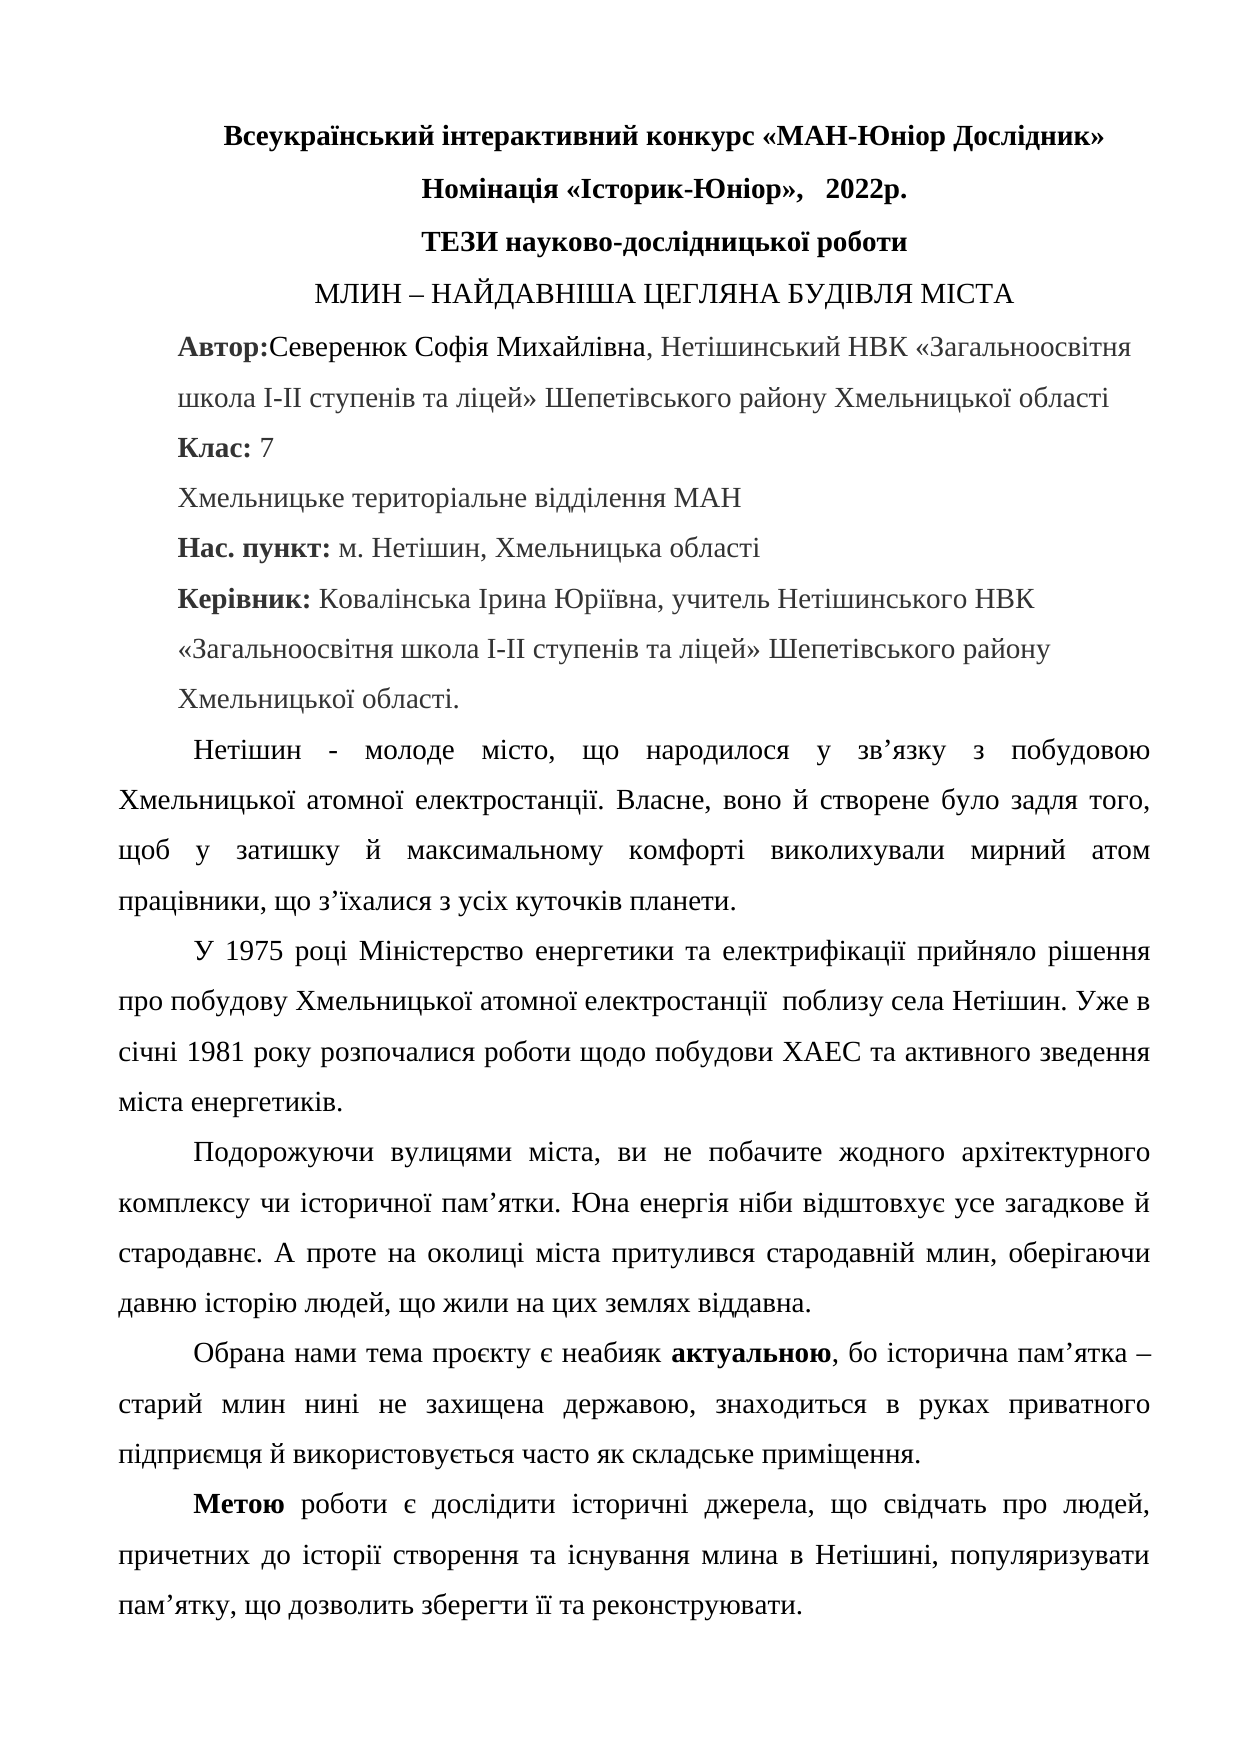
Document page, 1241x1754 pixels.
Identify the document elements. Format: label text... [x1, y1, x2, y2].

text МЛИН – НАЙДАВНІША ЦЕГЛЯНА БУДІВЛЯ МІСТА [177, 277, 1152, 310]
text Нас. пункт: м. Нетішин, Хмельницька області [177, 531, 1152, 564]
text Всеукраїнський інтерактивний конкурс «МАН-Юніор Дослідник» [177, 118, 1152, 152]
text Номінація «Історик-Юніор», 2022р. [177, 171, 1152, 204]
text Клас: 7 Хмельницьке територіальне відділення МАН [177, 430, 1152, 514]
text У 1975 році Міністерство енергетики та електрифікації прийняло рішення про побудову Хмельницької атомної електростанції поблизу села Нетішин. Уже в січні 1981 року розпочалися роботи щодо побудови ХАЕС та активного зведення міста енергетиків. [118, 933, 1152, 1118]
text Керівник: Ковалінська Ірина Юріївна, учитель Нетішинського НВК «Загальноосвітня школа І-ІІ ступенів та ліцей» Шепетівського району Хмельницької області. [177, 581, 1152, 715]
text Подорожуючи вулицями міста, ви не побачите жодного архітектурного комплексу чи історичної пам’ятки. Юна енергія ніби відштовхує усе загадкове й стародавнє. А проте на околиці міста притулився стародавній млин, оберігаючи давню історію людей, що жили на цих землях віддавна. [118, 1134, 1152, 1319]
text Нетішин - молоде місто, що народилося у зв’язку з побудовою Хмельницької атомної електростанції. Власне, воно й створене було задля того, щоб у затишку й максимальному комфорті виколихували мирний атом працівники, що з’їхалися з усіх куточків планети. [118, 732, 1152, 916]
text Автор:Северенюк Софія Михайлівна, Нетішинський НВК «Загальноосвітня школа І-ІІ ступенів та ліцей» Шепетівського району Хмельницької області [177, 329, 1152, 413]
text Метою роботи є дослідити історичні джерела, що свідчать про людей, причетних до історії створення та існування млина в Нетішині, популяризувати пам’ятку, що дозволить зберегти її та реконструювати. [118, 1487, 1152, 1621]
text Обрана нами тема проєкту є неабияк актуальною, бо історична пам’ятка – старий млин нині не захищена державою, знаходиться в руках приватного підприємця й використовується часто як складське приміщення. [118, 1336, 1152, 1470]
text ТЕЗИ науково-дослідницької роботи [177, 224, 1152, 257]
